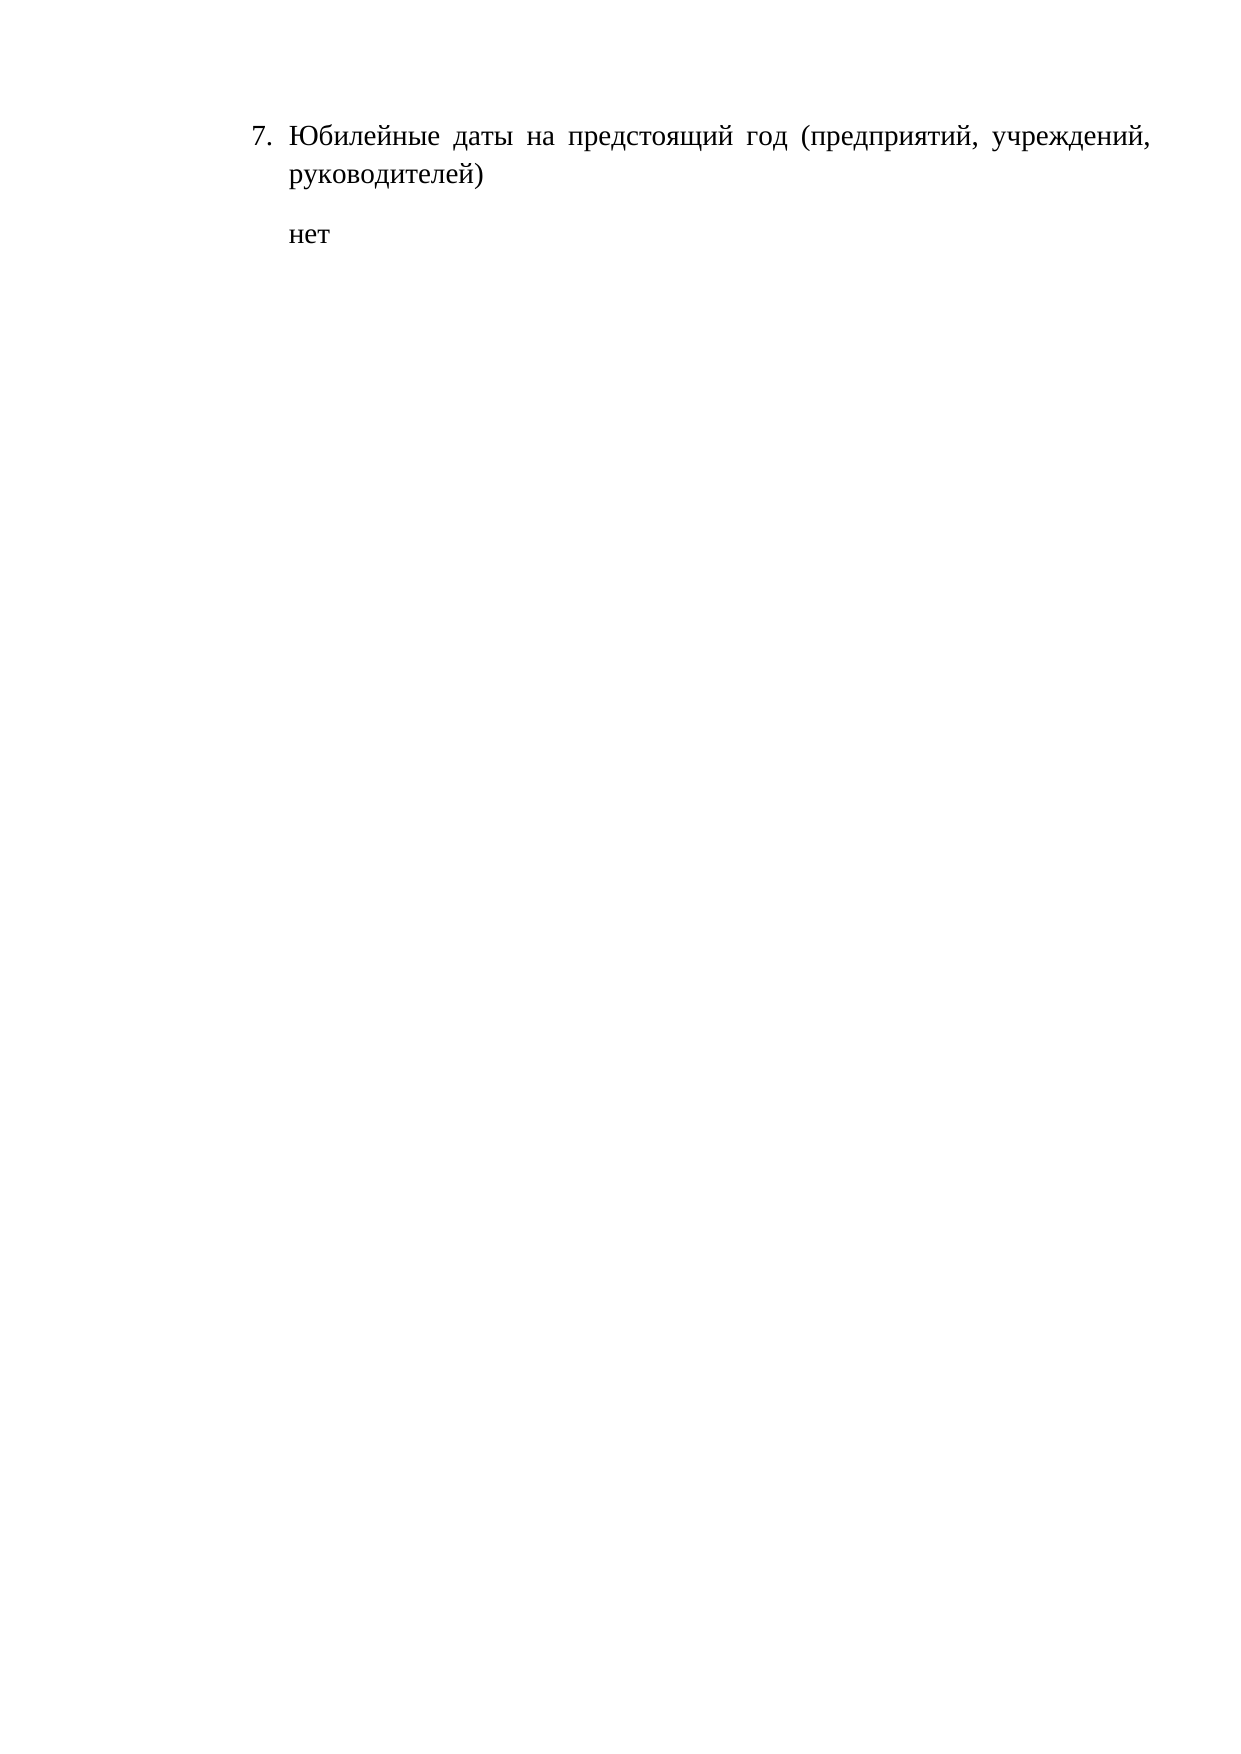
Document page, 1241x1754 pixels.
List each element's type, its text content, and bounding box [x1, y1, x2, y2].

text нет [288, 216, 1152, 249]
list Юбилейные даты на предстоящий год (предприятий, учреждений, руководителей) [251, 118, 1152, 190]
